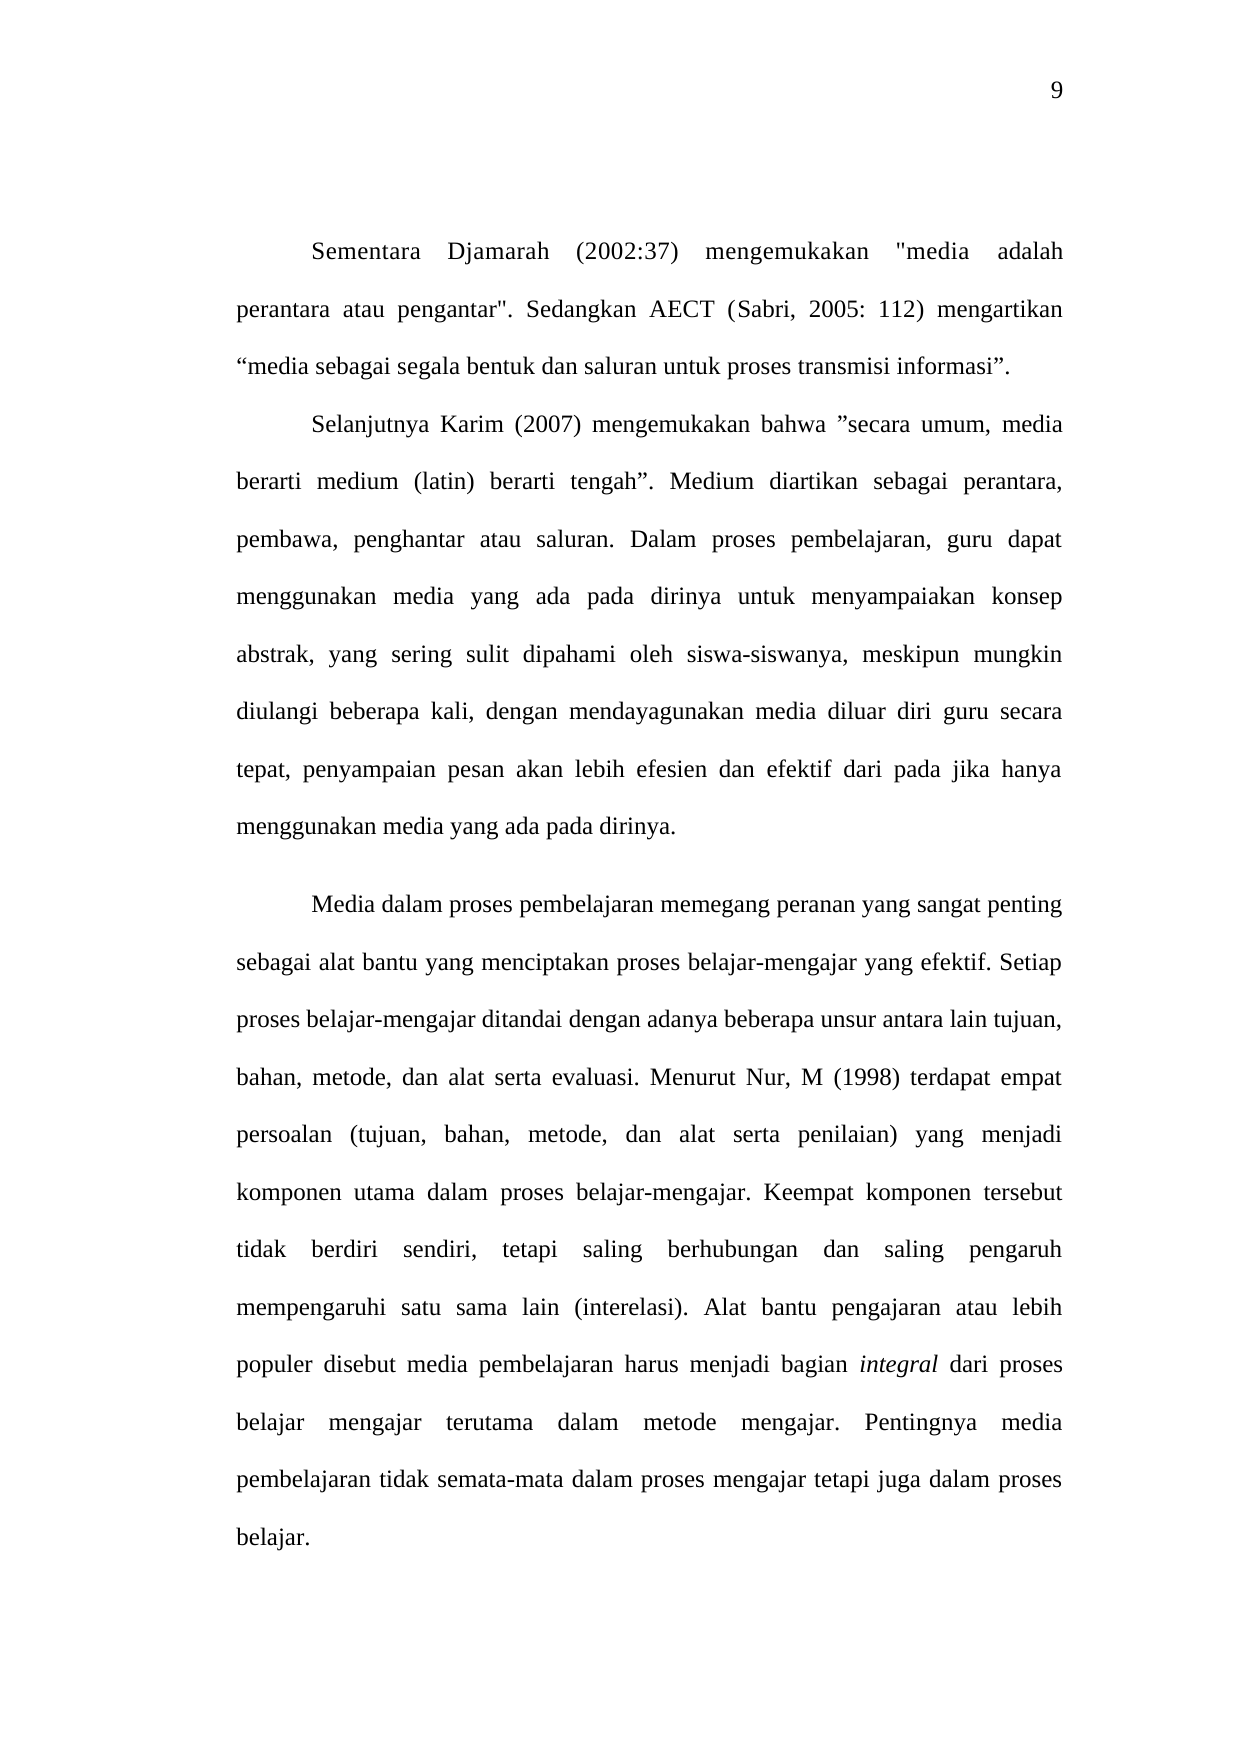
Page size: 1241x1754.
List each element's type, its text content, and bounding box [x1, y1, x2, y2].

text Sementara Djamarah (2002:37) mengemukakan "media adalah perantara atau pengantar". Sedangkan AECT (Sabri, 2005: 112) mengartikan “media sebagai segala bentuk dan saluran untuk proses transmisi informasi”. [236, 236, 1063, 380]
text Media dalam proses pembelajaran memegang peranan yang sangat penting sebagai alat bantu yang menciptakan proses belajar-mengajar yang efektif. Setiap proses belajar-mengajar ditandai dengan adanya beberapa unsur antara lain tujuan, bahan, metode, dan alat serta evaluasi. Menurut Nur, M (1998) terdapat empat persoalan (tujuan, bahan, metode, dan alat serta penilaian) yang menjadi komponen utama dalam proses belajar-mengajar. Keempat komponen tersebut tidak berdiri sendiri, tetapi saling berhubungan dan saling pengaruh mempengaruhi satu sama lain (interelasi). Alat bantu pengajaran atau lebih populer disebut media pembelajaran harus menjadi bagian integral dari proses belajar mengajar terutama dalam metode mengajar. Pentingnya media pembelajaran tidak semata-mata dalam proses mengajar tetapi juga dalam proses belajar. [236, 889, 1063, 1551]
text Selanjutnya Karim (2007) mengemukakan bahwa ”secara umum, media berarti medium (latin) berarti tengah”. Medium diartikan sebagai perantara, pembawa, penghantar atau saluran. Dalam proses pembelajaran, guru dapat menggunakan media yang ada pada dirinya untuk menyampaiakan konsep abstrak, yang sering sulit dipahami oleh siswa-siswanya, meskipun mungkin diulangi beberapa kali, dengan mendayagunakan media diluar diri guru secara tepat, penyampaian pesan akan lebih efesien dan efektif dari pada jika hanya menggunakan media yang ada pada dirinya. [236, 409, 1063, 840]
